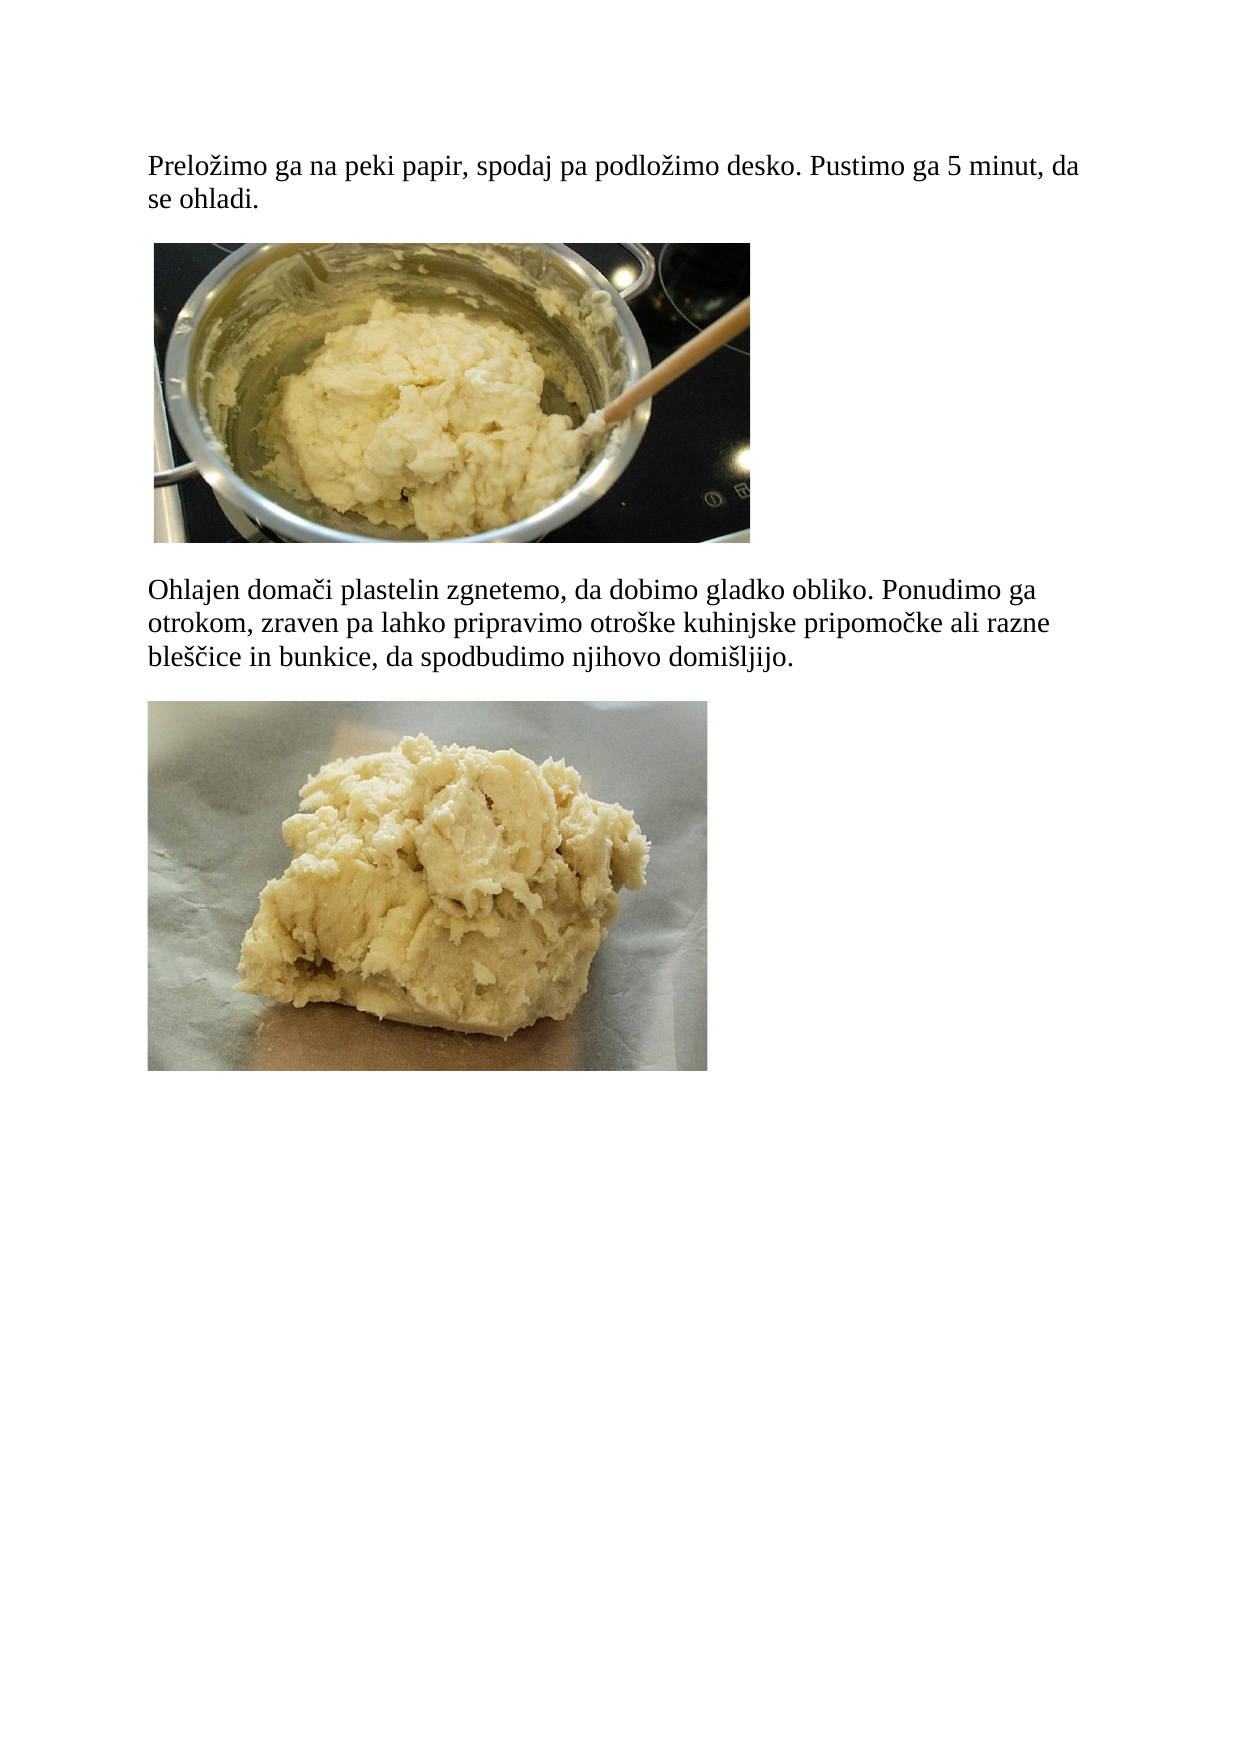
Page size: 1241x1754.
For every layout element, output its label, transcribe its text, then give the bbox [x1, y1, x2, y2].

picture [153, 243, 750, 543]
text Ohlajen domači plastelin zgnetemo, da dobimo gladko obliko. Ponudimo ga otrokom, zraven pa lahko pripravimo otroške kuhinjske pripomočke ali razne bleščice in bunkice, da spodbudimo njihovo domišljijo. [148, 572, 1093, 672]
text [148, 148, 1093, 215]
picture [147, 701, 708, 1071]
